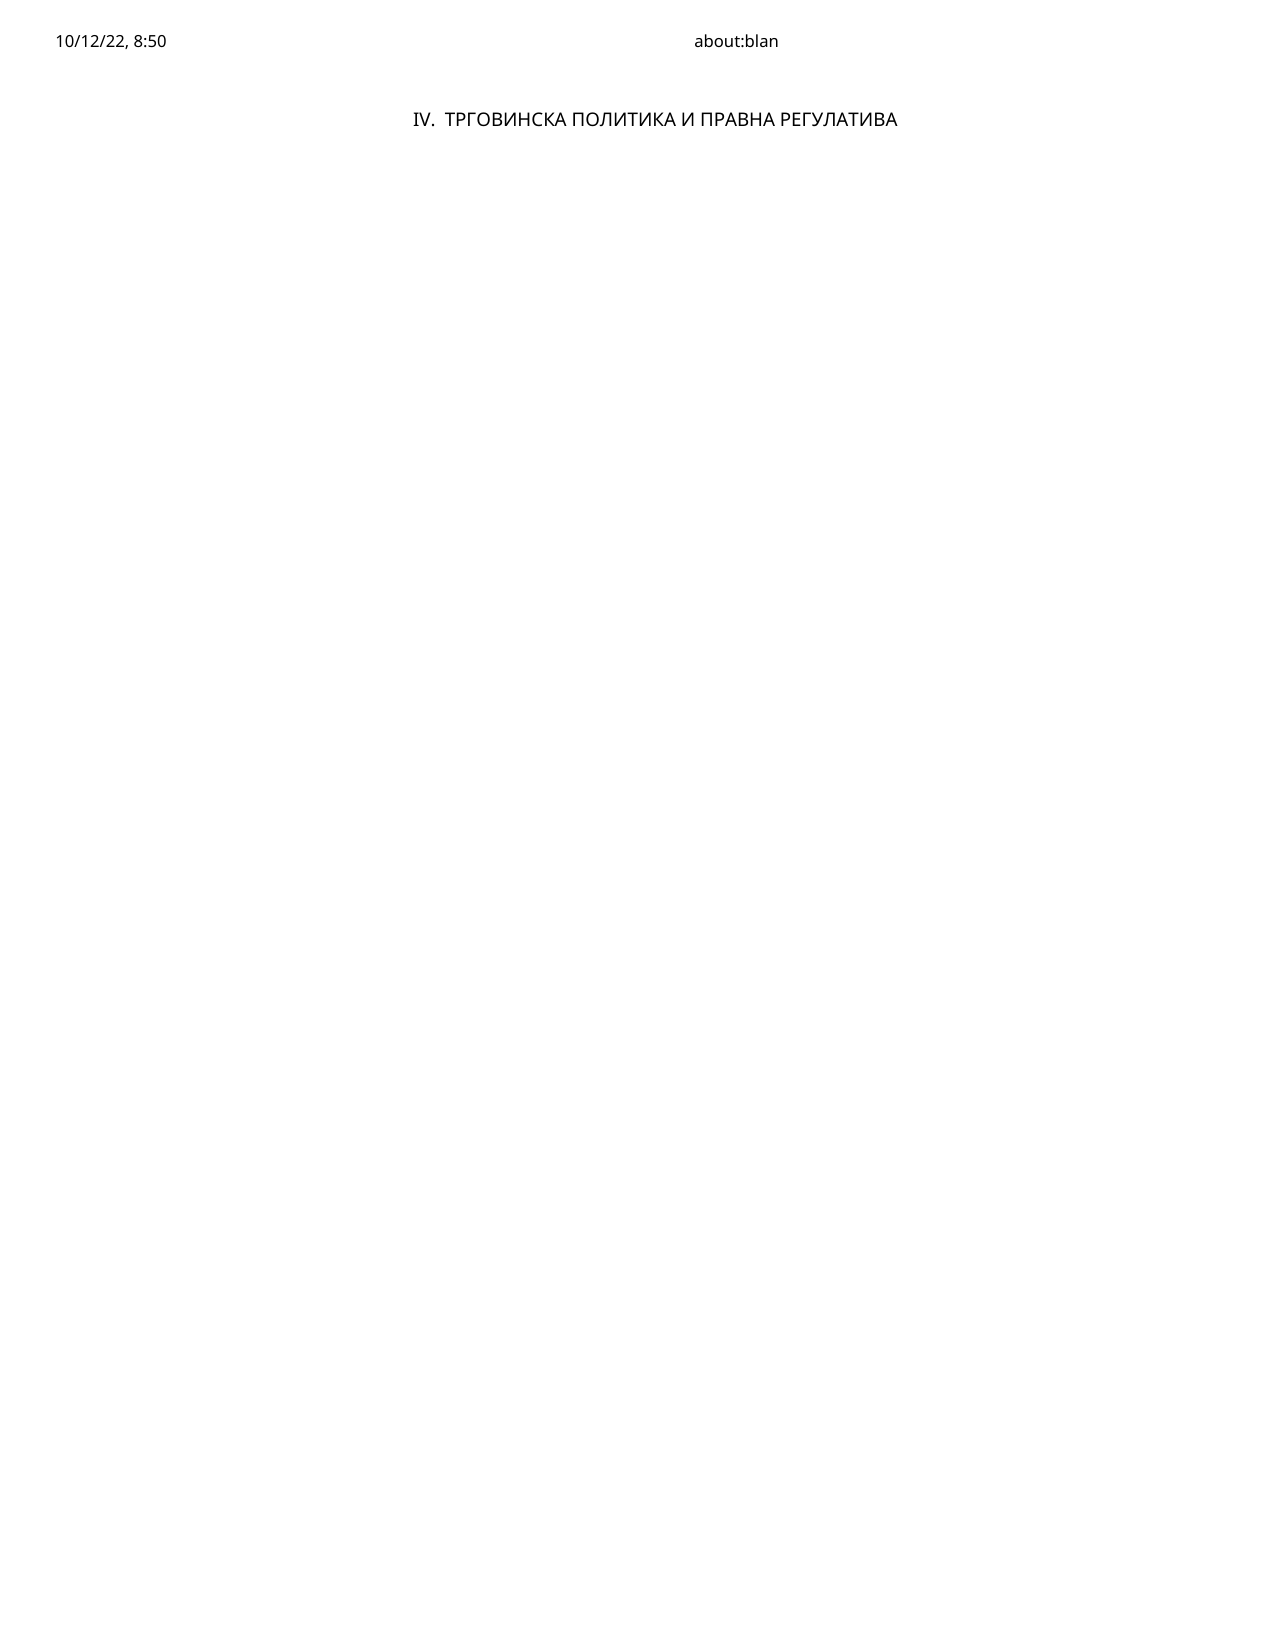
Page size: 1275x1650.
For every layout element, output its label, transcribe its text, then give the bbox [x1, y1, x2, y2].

list ТРГОВИНСКА ПОЛИТИКА И ПРАВНА РЕГУЛАТИВА [413, 106, 1214, 132]
